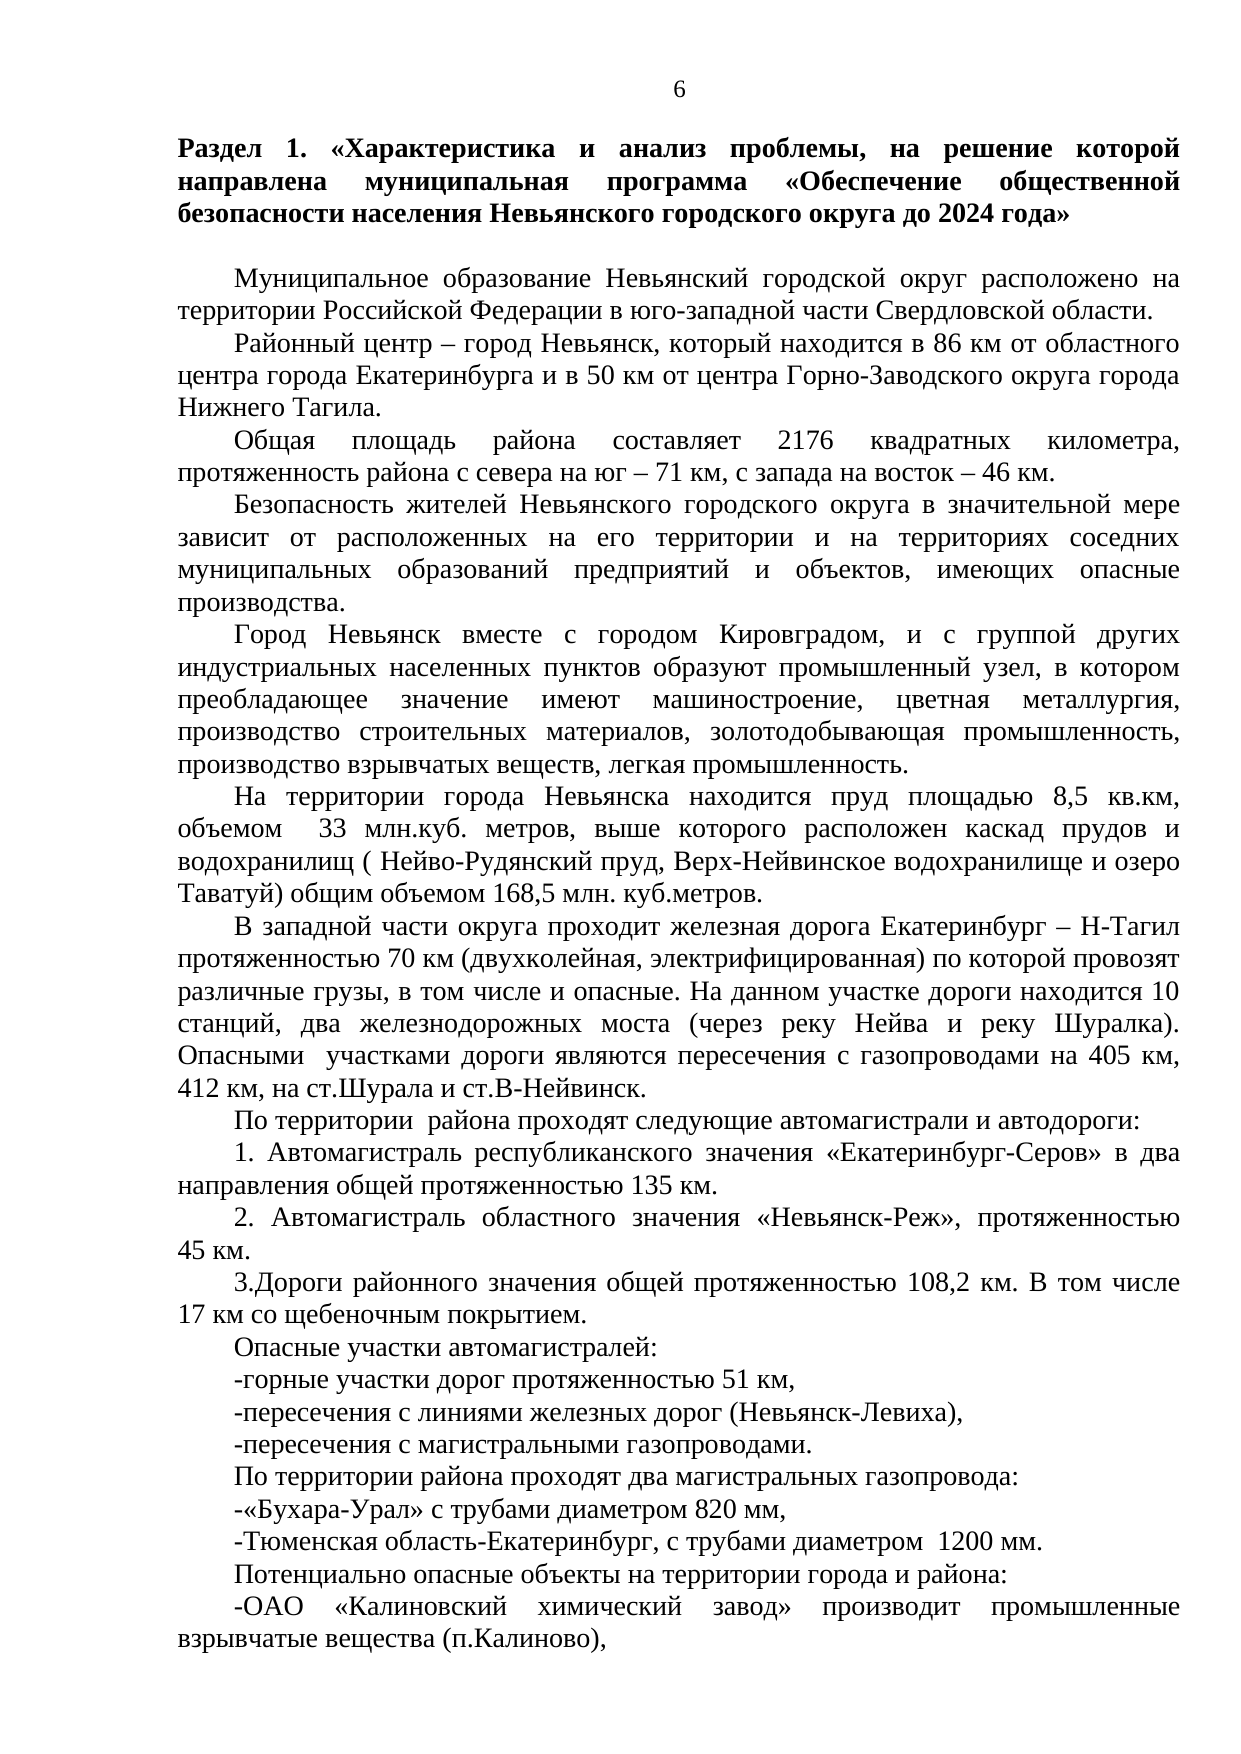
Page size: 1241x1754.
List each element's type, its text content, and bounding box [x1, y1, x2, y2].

text Районный центр – город Невьянск, который находится в от областного центра города Екатеринбурга и в от центра Горно-Заводского округа города Нижнего Тагила. [177, 326, 1181, 423]
text Опасные участки автомагистралей: [177, 1330, 1181, 1362]
text Общая площадь района составляет 2176 квадратных километра, протяженность района с севера на юг – , с запада на восток – . [177, 423, 1181, 488]
text Раздел 1. «Характеристика и анализ проблемы, на решение которой направлена муниципальная программа «Обеспечение общественной безопасности населения Невьянского городского округа до 2024 года» [177, 131, 1181, 228]
text -горные участки дорог протяженностью , [177, 1362, 1181, 1395]
text Потенциально опасные объекты на территории города и района: [177, 1557, 1181, 1589]
text 2. Автомагистраль областного значения «Невьянск-Реж», протяженностью . [177, 1200, 1181, 1265]
text По территории района проходят следующие автомагистрали и автодороги: [177, 1103, 1181, 1136]
text 3.Дороги районного значения общей протяженностью . В том числе со щебеночным покрытием. [177, 1265, 1181, 1330]
text По территории района проходят два магистральных газопровода: [177, 1459, 1181, 1492]
text -пересечения с магистральными газопроводами. [177, 1427, 1181, 1459]
text -пересечения с линиями железных дорог (Невьянск-Левиха), [177, 1395, 1181, 1427]
text -«Бухара-Урал» с трубами диаметром , [177, 1492, 1181, 1524]
text 1. Автомагистраль республиканского значения «Екатеринбург-Серов» в два направления общей протяженностью . [177, 1136, 1181, 1200]
text -Тюменская область-Екатеринбург, с трубами диаметром . [177, 1524, 1181, 1557]
text На территории города Невьянска находится пруд площадью 8,5 кв.км, объемом 33 млн.куб. метров, выше которого расположен каскад прудов и водохранилищ ( Нейво-Рудянский пруд, Верх-Нейвинское водохранилище и озеро Таватуй) общим объемом 168,5 млн. куб.метров. [177, 779, 1181, 909]
text Муниципальное образование Невьянский городской округ расположено на территории Российской Федерации в юго-западной части Свердловской области. [177, 261, 1181, 326]
text В западной части округа проходит железная дорога Екатеринбург – Н-Тагил протяженностью (двухколейная, электрифицированная) по которой провозят различные грузы, в том числе и опасные. На данном участке дороги находится 10 станций, два железнодорожных моста (через реку Нейва и реку Шуралка). Опасными участками дороги являются пересечения с газопроводами на , , на ст.Шурала и ст.В-Нейвинск. [177, 909, 1181, 1103]
text Город Невьянск вместе с городом Кировградом, и с группой других индустриальных населенных пунктов образуют промышленный узел, в котором преобладающее значение имеют машиностроение, цветная металлургия, производство строительных материалов, золотодобывающая промышленность, производство взрывчатых веществ, легкая промышленность. [177, 617, 1181, 779]
text Безопасность жителей Невьянского городского округа в значительной мере зависит от расположенных на его территории и на территориях соседних муниципальных образований предприятий и объектов, имеющих опасные производства. [177, 488, 1181, 617]
text -ОАО «Калиновский химический завод» производит промышленные взрывчатые вещества (п.Калиново), [177, 1589, 1181, 1654]
